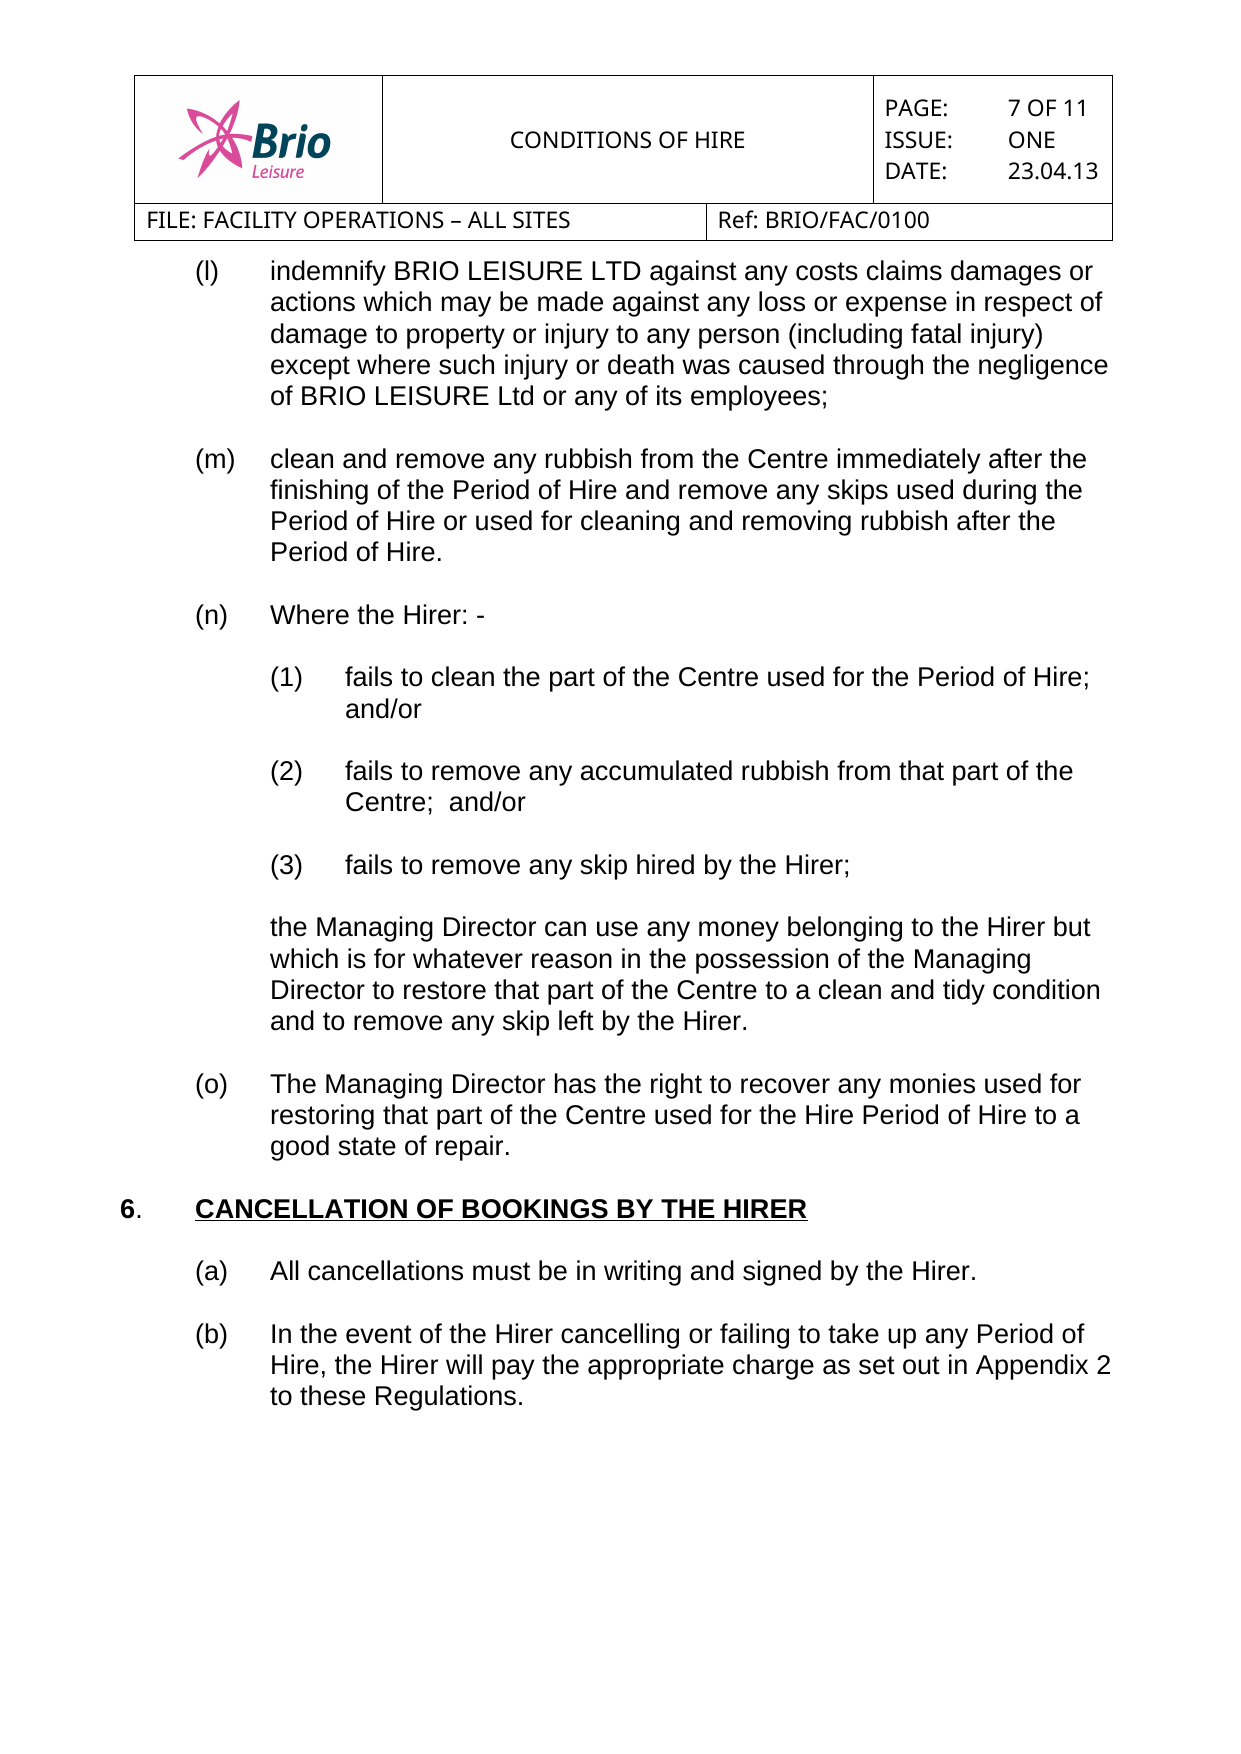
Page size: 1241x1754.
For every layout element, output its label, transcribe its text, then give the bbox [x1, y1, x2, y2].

text 6. CANCELLATION OF BOOKINGS BY THE HIRER [120, 1193, 1120, 1224]
text (b) In the event of the Hirer cancelling or failing to take up any Period of Hire, the Hirer will pay the appropriate charge as set out in Appendix 2 to these Regulations. [195, 1318, 1120, 1411]
text (o) The Managing Director has the right to recover any monies used for restoring that part of the Centre used for the Hire Period of Hire to a good state of repair. [195, 1068, 1120, 1161]
picture [162, 76, 355, 203]
text (a) All cancellations must be in writing and signed by the Hirer. [120, 1255, 1120, 1286]
text (l) indemnify BRIO LEISURE LTD against any costs claims damages or actions which may be made against any loss or expense in respect of damage to property or injury to any person (including fatal injury) except where such injury or death was caused through the negligence of BRIO LEISURE Ltd or any of its employees; [195, 255, 1120, 411]
text (1) fails to clean the part of the Centre used for the Period of Hire; and/or [270, 661, 1120, 724]
text (2) fails to remove any accumulated rubbish from that part of the Centre; and/or [270, 755, 1120, 818]
text the Managing Director can use any money belonging to the Hirer but which is for whatever reason in the possession of the Managing Director to restore that part of the Centre to a clean and tidy condition and to remove any skip left by the Hirer. [270, 911, 1120, 1036]
text (3) fails to remove any skip hired by the Hirer; [120, 849, 1120, 880]
text (n) Where the Hirer: - [120, 599, 1120, 630]
text (m) clean and remove any rubbish from the Centre immediately after the finishing of the Period of Hire and remove any skips used during the Period of Hire or used for cleaning and removing rubbish after the Period of Hire. [195, 443, 1120, 568]
